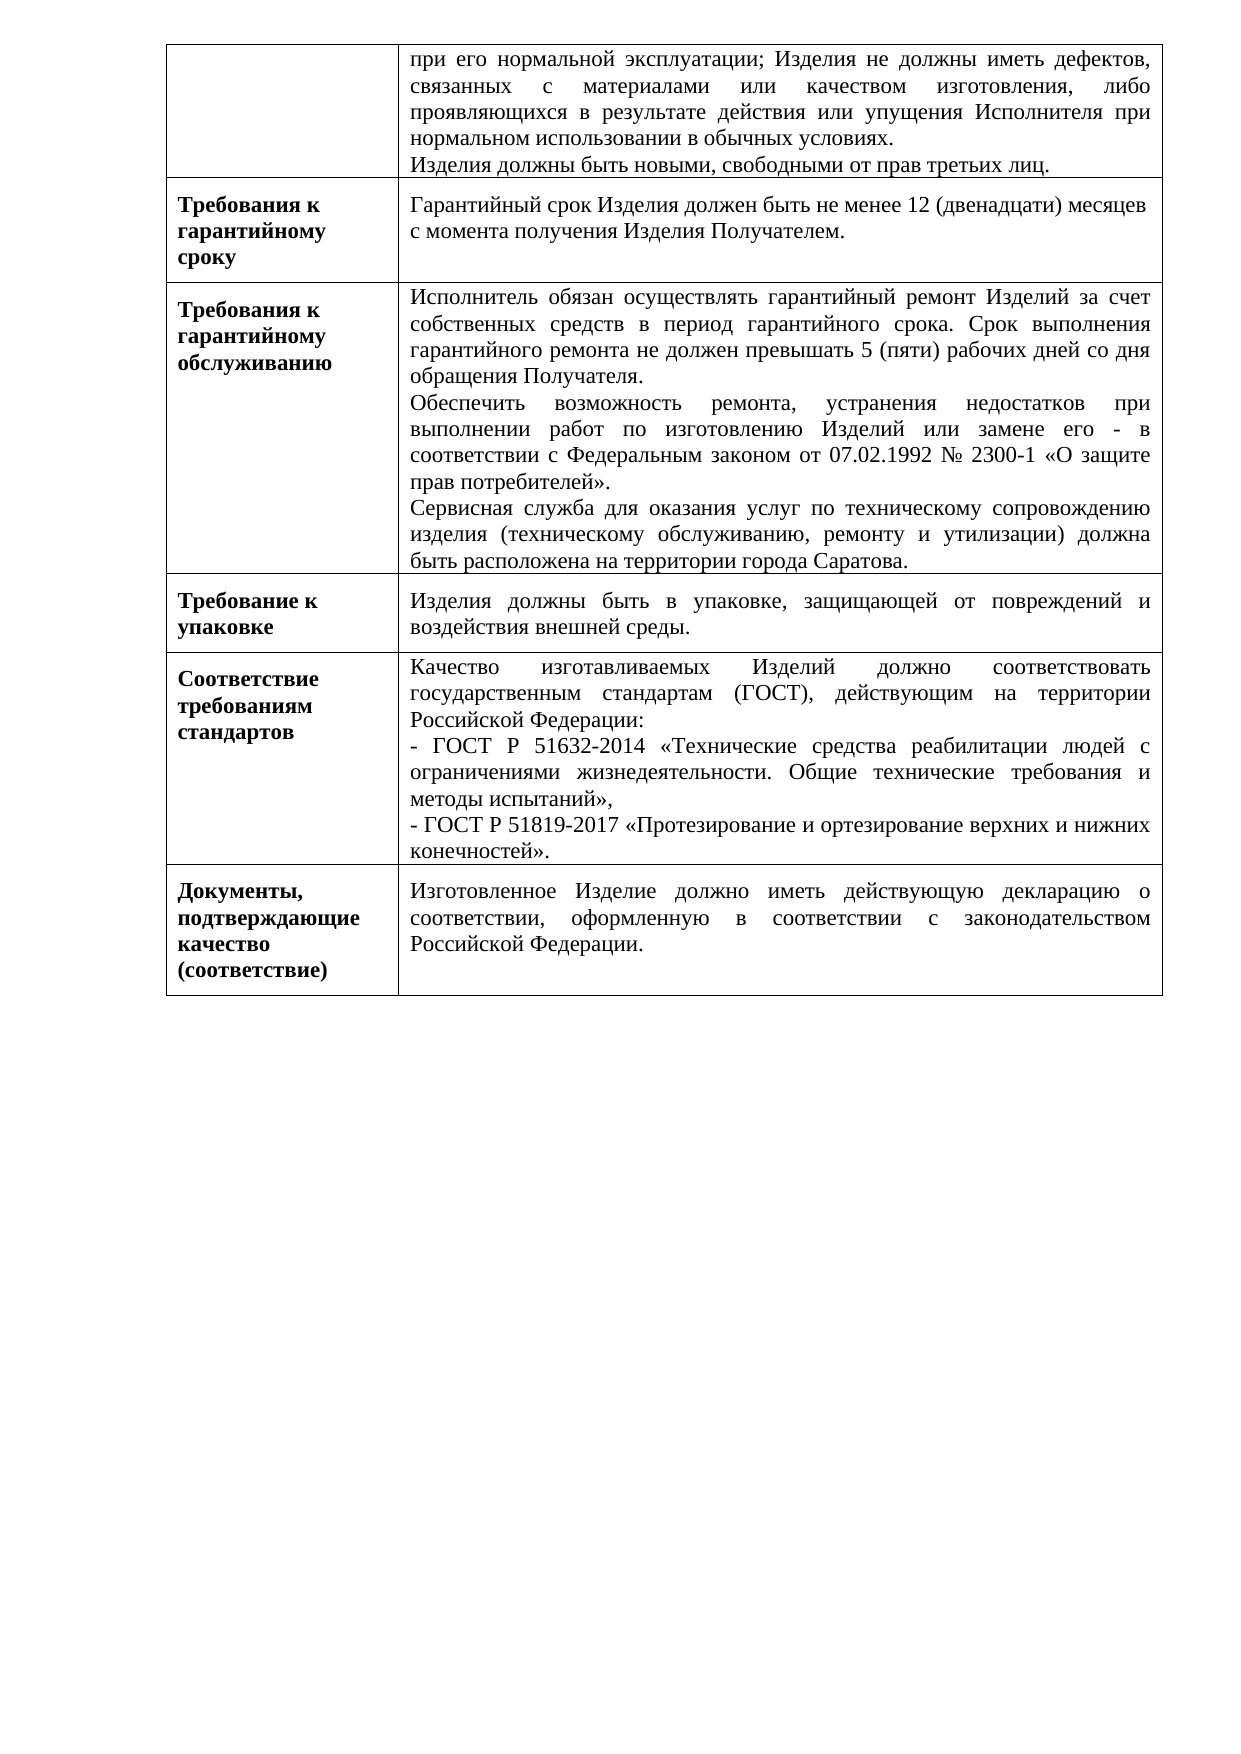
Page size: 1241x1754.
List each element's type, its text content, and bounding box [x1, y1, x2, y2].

table_cell Изделия должны быть в упаковке, защищающей от повреждений и воздействия внешней среды. [399, 574, 1162, 652]
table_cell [167, 45, 398, 177]
table_cell Требования к гарантийному обслуживанию [167, 283, 398, 573]
table_cell Изготовленное Изделие должно иметь действующую декларацию о соответствии, оформленную в соответствии с законодательством Российской Федерации. [399, 865, 1162, 995]
table_cell Требование к упаковке [167, 574, 398, 652]
table_cell Требования к гарантийному сроку [167, 178, 398, 282]
table_cell Соответствие требованиям стандартов [167, 653, 398, 864]
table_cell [399, 45, 1162, 177]
table_cell Гарантийный срок Изделия должен быть не менее 12 (двенадцати) месяцев с момента получения Изделия Получателем. [399, 178, 1162, 282]
table_cell Качество изготавливаемых Изделий должно соответствовать государственным стандартам (ГОСТ), действующим на территории Российской Федерации: - ГОСТ Р 51632-2014 «Технические средства реабилитации людей с ограничениями жизнедеятельности. Общие технические требования и методы испытаний», - ГОСТ Р 51819-2017 «Протезирование и ортезирование верхних и нижних конечностей». [399, 653, 1162, 864]
table_cell Исполнитель обязан осуществлять гарантийный ремонт Изделий за счет собственных средств в период гарантийного срока. Срок выполнения гарантийного ремонта не должен превышать 5 (пяти) рабочих дней со дня обращения Получателя. Обеспечить возможность ремонта, устранения недостатков при выполнении работ по изготовлению Изделий или замене его - в соответствии с Федеральным законом от 07.02.1992 № 2300-1 «О защите прав потребителей». Сервисная служба для оказания услуг по техническому сопровождению изделия (техническому обслуживанию, ремонту и утилизации) должна быть расположена на территории города Саратова. [399, 283, 1162, 573]
table_cell Документы, подтверждающие качество (соответствие) [167, 865, 398, 995]
